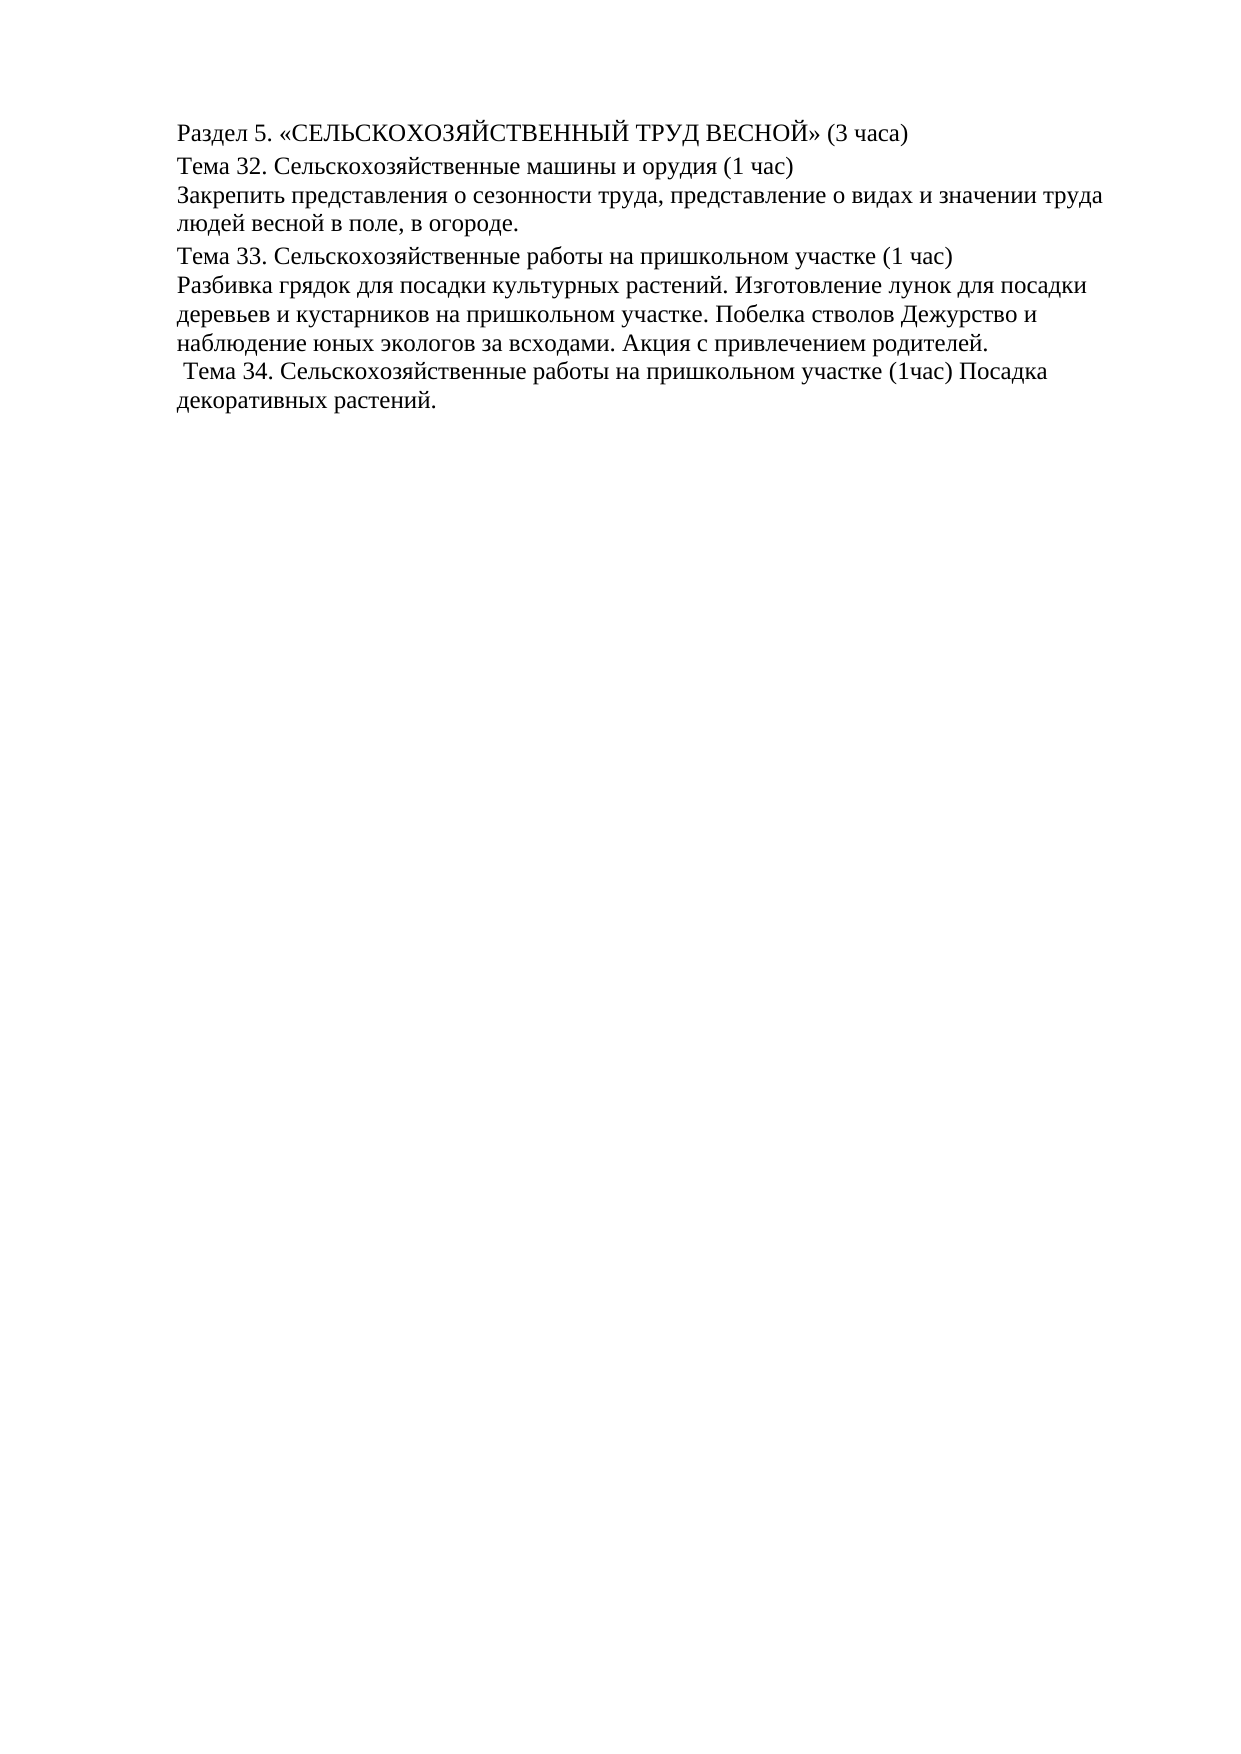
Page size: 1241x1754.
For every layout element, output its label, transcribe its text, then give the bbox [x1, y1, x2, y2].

subtitle Тема 33. Сельскохозяйственные работы на пришкольном участке (1 час) [177, 241, 1092, 270]
text Тема 34. Сельскохозяйственные работы на пришкольном участке (1час) Посадка декоративных растений. [177, 356, 1152, 414]
subtitle Раздел 5. «СЕЛЬСКОХОЗЯЙСТВЕННЫЙ ТРУД ВЕСНОЙ» (3 часа) [177, 118, 1152, 147]
text Разбивка грядок для посадки культурных растений. Изготовление лунок для посадки деревьев и кустарников на пришкольном участке. Побелка стволов Дежурство и наблюдение юных экологов за всходами. Акция с привлечением родителей. [177, 270, 1152, 356]
subtitle Тема 32. Сельскохозяйственные машины и орудия (1 час) [177, 151, 1092, 180]
text Закрепить представления о сезонности труда, представление о видах и значении труда людей весной в поле, в огороде. [177, 180, 1152, 237]
